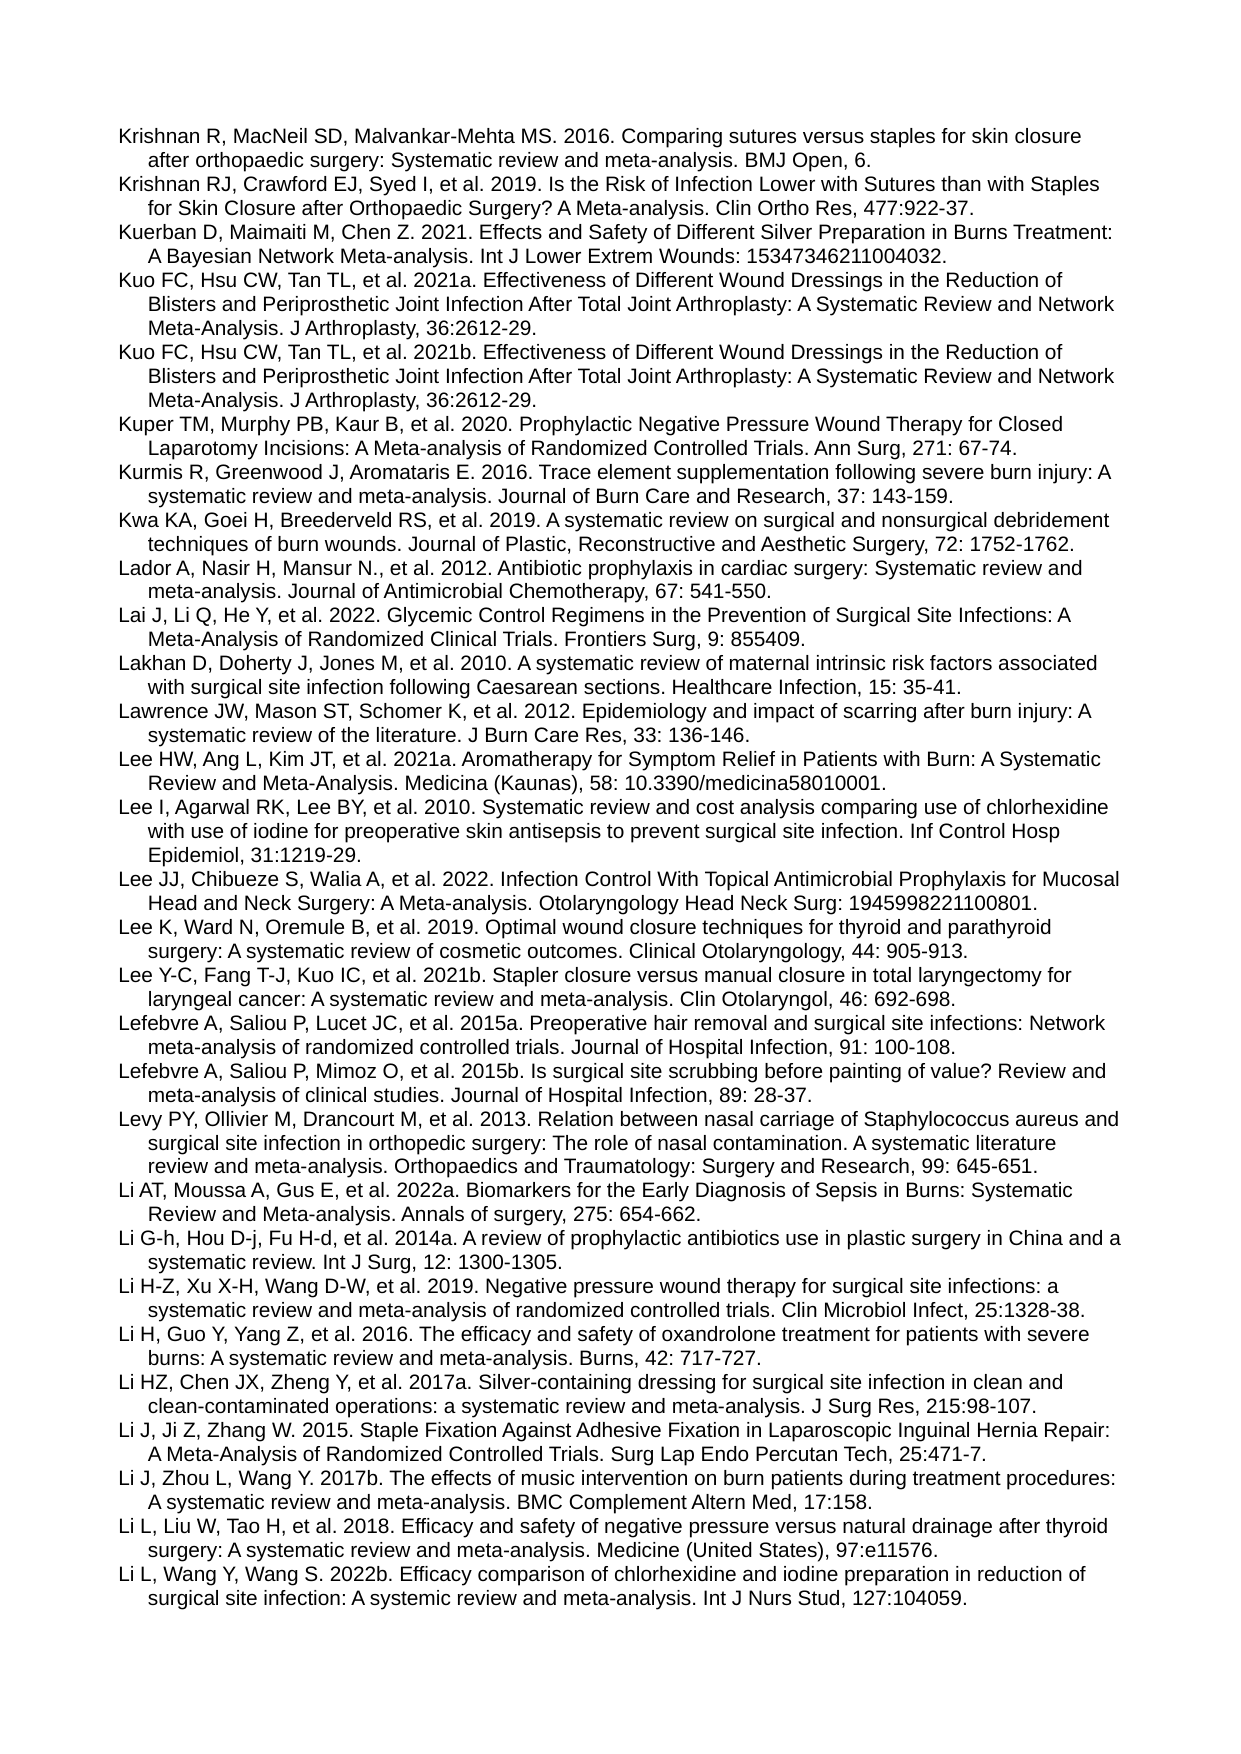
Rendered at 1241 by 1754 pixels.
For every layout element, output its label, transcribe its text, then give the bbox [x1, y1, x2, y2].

text Li J, Zhou L, Wang Y. 2017b. The effects of music intervention on burn patients during treatment procedures: A systematic review and meta-analysis. BMC Complement Altern Med, 17:158. [118, 1466, 1122, 1514]
text Lai J, Li Q, He Y, et al. 2022. Glycemic Control Regimens in the Prevention of Surgical Site Infections: A Meta-Analysis of Randomized Clinical Trials. Frontiers Surg, 9: 855409. [118, 603, 1122, 651]
text Lee K, Ward N, Oremule B, et al. 2019. Optimal wound closure techniques for thyroid and parathyroid surgery: A systematic review of cosmetic outcomes. Clinical Otolaryngology, 44: 905-913. [118, 915, 1122, 963]
text Krishnan RJ, Crawford EJ, Syed I, et al. 2019. Is the Risk of Infection Lower with Sutures than with Staples for Skin Closure after Orthopaedic Surgery? A Meta-analysis. Clin Ortho Res, 477:922-37. [118, 172, 1122, 220]
text Lefebvre A, Saliou P, Lucet JC, et al. 2015a. Preoperative hair removal and surgical site infections: Network meta-analysis of randomized controlled trials. Journal of Hospital Infection, 91: 100-108. [118, 1011, 1122, 1058]
text Li AT, Moussa A, Gus E, et al. 2022a. Biomarkers for the Early Diagnosis of Sepsis in Burns: Systematic Review and Meta-analysis. Annals of surgery, 275: 654-662. [118, 1178, 1122, 1226]
text Kuper TM, Murphy PB, Kaur B, et al. 2020. Prophylactic Negative Pressure Wound Therapy for Closed Laparotomy Incisions: A Meta-analysis of Randomized Controlled Trials. Ann Surg, 271: 67-74. [118, 412, 1122, 459]
text Li HZ, Chen JX, Zheng Y, et al. 2017a. Silver-containing dressing for surgical site infection in clean and clean-contaminated operations: a systematic review and meta-analysis. J Surg Res, 215:98-107. [118, 1370, 1122, 1418]
text Lee I, Agarwal RK, Lee BY, et al. 2010. Systematic review and cost analysis comparing use of chlorhexidine with use of iodine for preoperative skin antisepsis to prevent surgical site infection. Inf Control Hosp Epidemiol, 31:1219-29. [118, 795, 1122, 867]
text Kurmis R, Greenwood J, Aromataris E. 2016. Trace element supplementation following severe burn injury: A systematic review and meta-analysis. Journal of Burn Care and Research, 37: 143-159. [118, 459, 1122, 507]
text Levy PY, Ollivier M, Drancourt M, et al. 2013. Relation between nasal carriage of Staphylococcus aureus and surgical site infection in orthopedic surgery: The role of nasal contamination. A systematic literature review and meta-analysis. Orthopaedics and Traumatology: Surgery and Research, 99: 645-651. [118, 1106, 1122, 1178]
text Li H-Z, Xu X-H, Wang D-W, et al. 2019. Negative pressure wound therapy for surgical site infections: a systematic review and meta-analysis of randomized controlled trials. Clin Microbiol Infect, 25:1328-38. [118, 1274, 1122, 1322]
text Kuo FC, Hsu CW, Tan TL, et al. 2021a. Effectiveness of Different Wound Dressings in the Reduction of Blisters and Periprosthetic Joint Infection After Total Joint Arthroplasty: A Systematic Review and Network Meta-Analysis. J Arthroplasty, 36:2612-29. [118, 268, 1122, 340]
text Kuerban D, Maimaiti M, Chen Z. 2021. Effects and Safety of Different Silver Preparation in Burns Treatment: A Bayesian Network Meta-analysis. Int J Lower Extrem Wounds: 15347346211004032. [118, 220, 1122, 268]
text Krishnan R, MacNeil SD, Malvankar-Mehta MS. 2016. Comparing sutures versus staples for skin closure after orthopaedic surgery: Systematic review and meta-analysis. BMJ Open, 6. [118, 124, 1122, 172]
text Li J, Ji Z, Zhang W. 2015. Staple Fixation Against Adhesive Fixation in Laparoscopic Inguinal Hernia Repair: A Meta-Analysis of Randomized Controlled Trials. Surg Lap Endo Percutan Tech, 25:471-7. [118, 1418, 1122, 1466]
text Lee JJ, Chibueze S, Walia A, et al. 2022. Infection Control With Topical Antimicrobial Prophylaxis for Mucosal Head and Neck Surgery: A Meta-analysis. Otolaryngology Head Neck Surg: 1945998221100801. [118, 867, 1122, 915]
text Kuo FC, Hsu CW, Tan TL, et al. 2021b. Effectiveness of Different Wound Dressings in the Reduction of Blisters and Periprosthetic Joint Infection After Total Joint Arthroplasty: A Systematic Review and Network Meta-Analysis. J Arthroplasty, 36:2612-29. [118, 340, 1122, 412]
text Lakhan D, Doherty J, Jones M, et al. 2010. A systematic review of maternal intrinsic risk factors associated with surgical site infection following Caesarean sections. Healthcare Infection, 15: 35-41. [118, 651, 1122, 699]
text Lee Y-C, Fang T-J, Kuo IC, et al. 2021b. Stapler closure versus manual closure in total laryngectomy for laryngeal cancer: A systematic review and meta-analysis. Clin Otolaryngol, 46: 692-698. [118, 963, 1122, 1011]
text Lawrence JW, Mason ST, Schomer K, et al. 2012. Epidemiology and impact of scarring after burn injury: A systematic review of the literature. J Burn Care Res, 33: 136-146. [118, 699, 1122, 747]
text Li L, Wang Y, Wang S. 2022b. Efficacy comparison of chlorhexidine and iodine preparation in reduction of surgical site infection: A systemic review and meta-analysis. Int J Nurs Stud, 127:104059. [118, 1562, 1122, 1609]
text Kwa KA, Goei H, Breederveld RS, et al. 2019. A systematic review on surgical and nonsurgical debridement techniques of burn wounds. Journal of Plastic, Reconstructive and Aesthetic Surgery, 72: 1752-1762. [118, 507, 1122, 555]
text Lador A, Nasir H, Mansur N., et al. 2012. Antibiotic prophylaxis in cardiac surgery: Systematic review and meta-analysis. Journal of Antimicrobial Chemotherapy, 67: 541-550. [118, 555, 1122, 603]
text Li H, Guo Y, Yang Z, et al. 2016. The efficacy and safety of oxandrolone treatment for patients with severe burns: A systematic review and meta-analysis. Burns, 42: 717-727. [118, 1322, 1122, 1370]
text Li L, Liu W, Tao H, et al. 2018. Efficacy and safety of negative pressure versus natural drainage after thyroid surgery: A systematic review and meta-analysis. Medicine (United States), 97:e11576. [118, 1514, 1122, 1562]
text Li G-h, Hou D-j, Fu H-d, et al. 2014a. A review of prophylactic antibiotics use in plastic surgery in China and a systematic review. Int J Surg, 12: 1300-1305. [118, 1226, 1122, 1274]
text Lefebvre A, Saliou P, Mimoz O, et al. 2015b. Is surgical site scrubbing before painting of value? Review and meta-analysis of clinical studies. Journal of Hospital Infection, 89: 28-37. [118, 1058, 1122, 1106]
text Lee HW, Ang L, Kim JT, et al. 2021a. Aromatherapy for Symptom Relief in Patients with Burn: A Systematic Review and Meta-Analysis. Medicina (Kaunas), 58: 10.3390/medicina58010001. [118, 747, 1122, 795]
